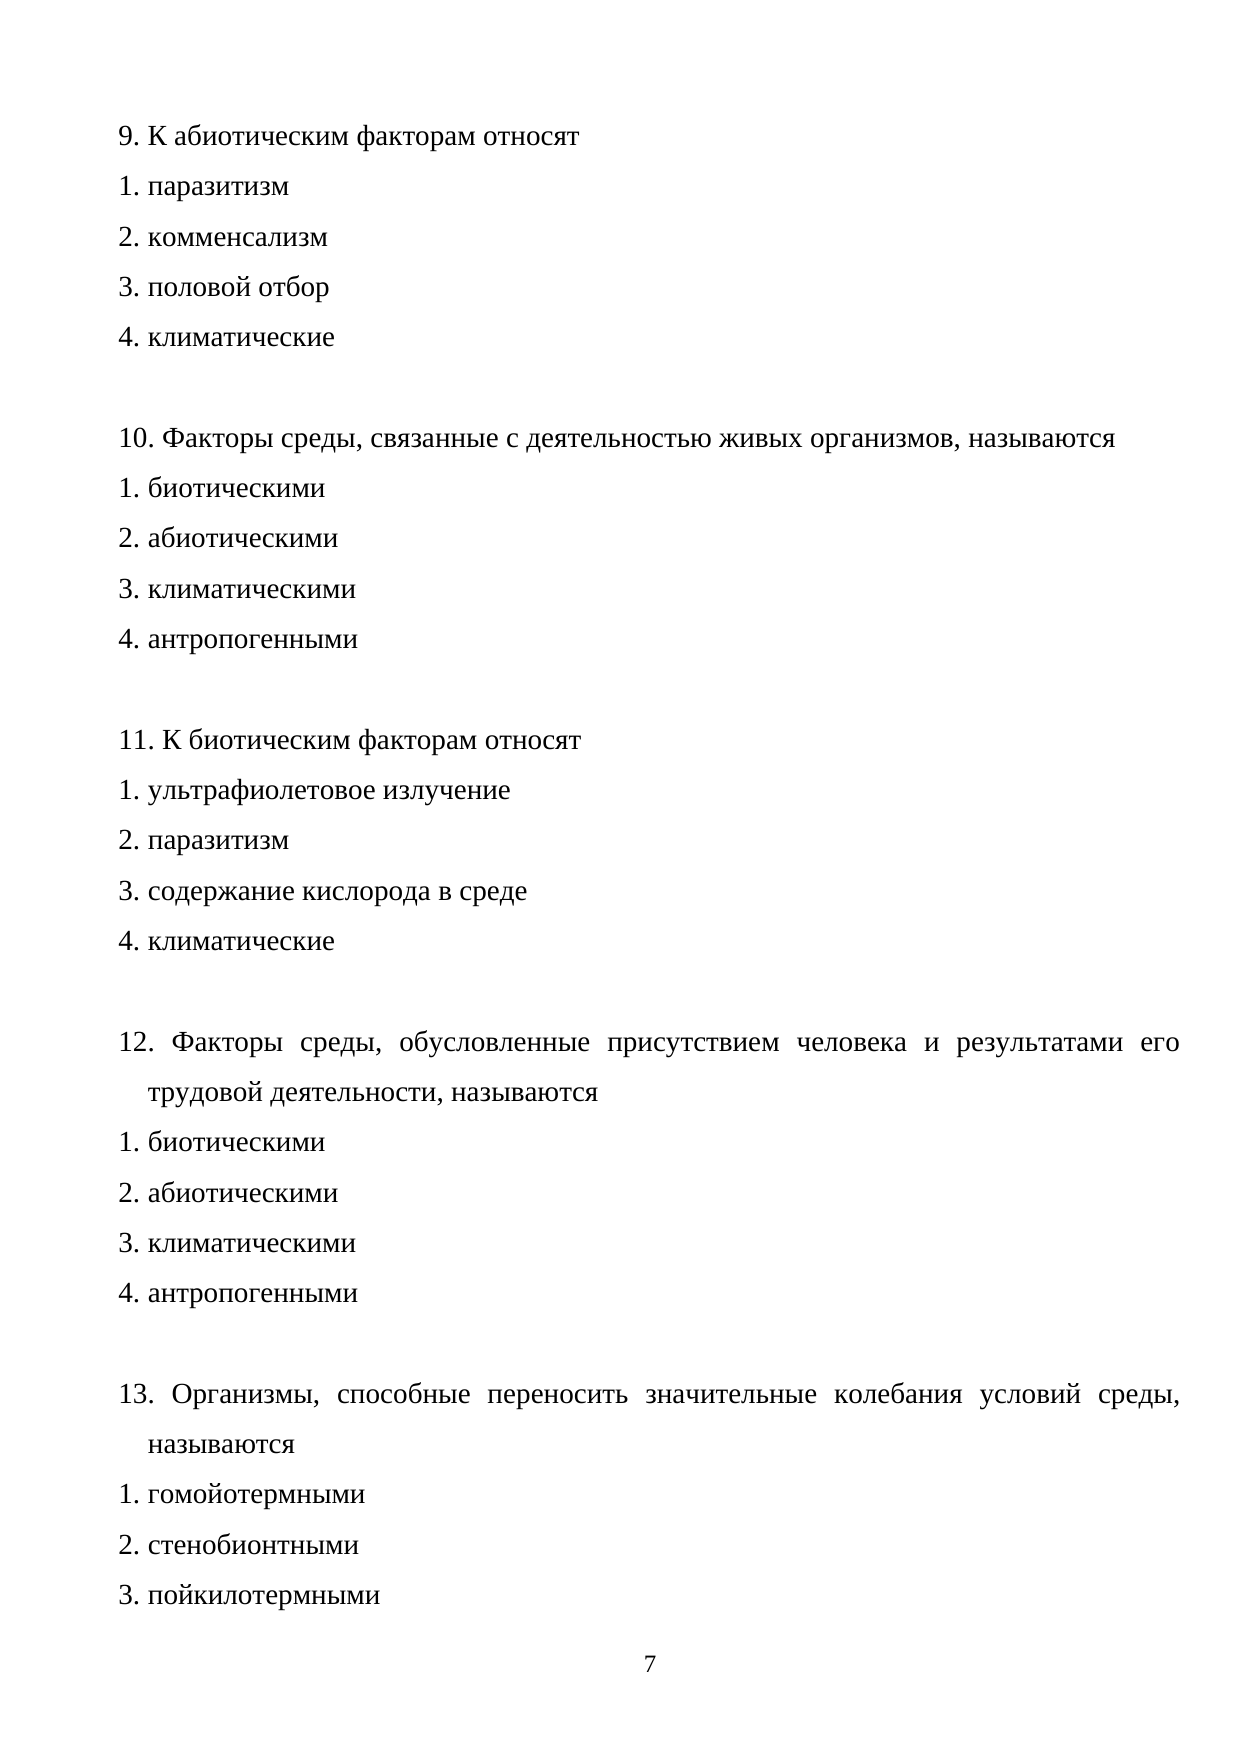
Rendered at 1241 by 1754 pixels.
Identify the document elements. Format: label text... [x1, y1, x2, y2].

list половой отбор [118, 269, 1181, 303]
list антропогенными [118, 1275, 1181, 1309]
list содержание кислорода в среде [118, 873, 1181, 906]
list климатическими [118, 1225, 1181, 1258]
list ультрафиолетовое излучение [118, 772, 1181, 806]
list биотическими [118, 1124, 1181, 1158]
text 13. Организмы, способные переносить значительные колебания условий среды, называются [118, 1376, 1181, 1460]
text 12. Факторы среды, обусловленные присутствием человека и результатами его трудовой деятельности, называются [118, 1024, 1181, 1108]
list стенобионтными [118, 1527, 1181, 1560]
text 10. Факторы среды, связанные с деятельностью живых организмов, называются [118, 420, 1181, 453]
list абиотическими [118, 521, 1181, 554]
list климатические [118, 923, 1181, 957]
list абиотическими [118, 1175, 1181, 1208]
list паразитизм [118, 168, 1181, 202]
text 9. К абиотическим факторам относят [118, 118, 1181, 152]
list климатические [118, 319, 1181, 353]
list климатическими [118, 571, 1181, 604]
list комменсализм [118, 219, 1181, 252]
list гомойотермными [118, 1477, 1181, 1510]
list паразитизм [118, 822, 1181, 856]
list пойкилотермными [118, 1577, 1181, 1611]
text 11. К биотическим факторам относят [118, 722, 1181, 755]
list антропогенными [118, 621, 1181, 655]
list биотическими [118, 470, 1181, 504]
